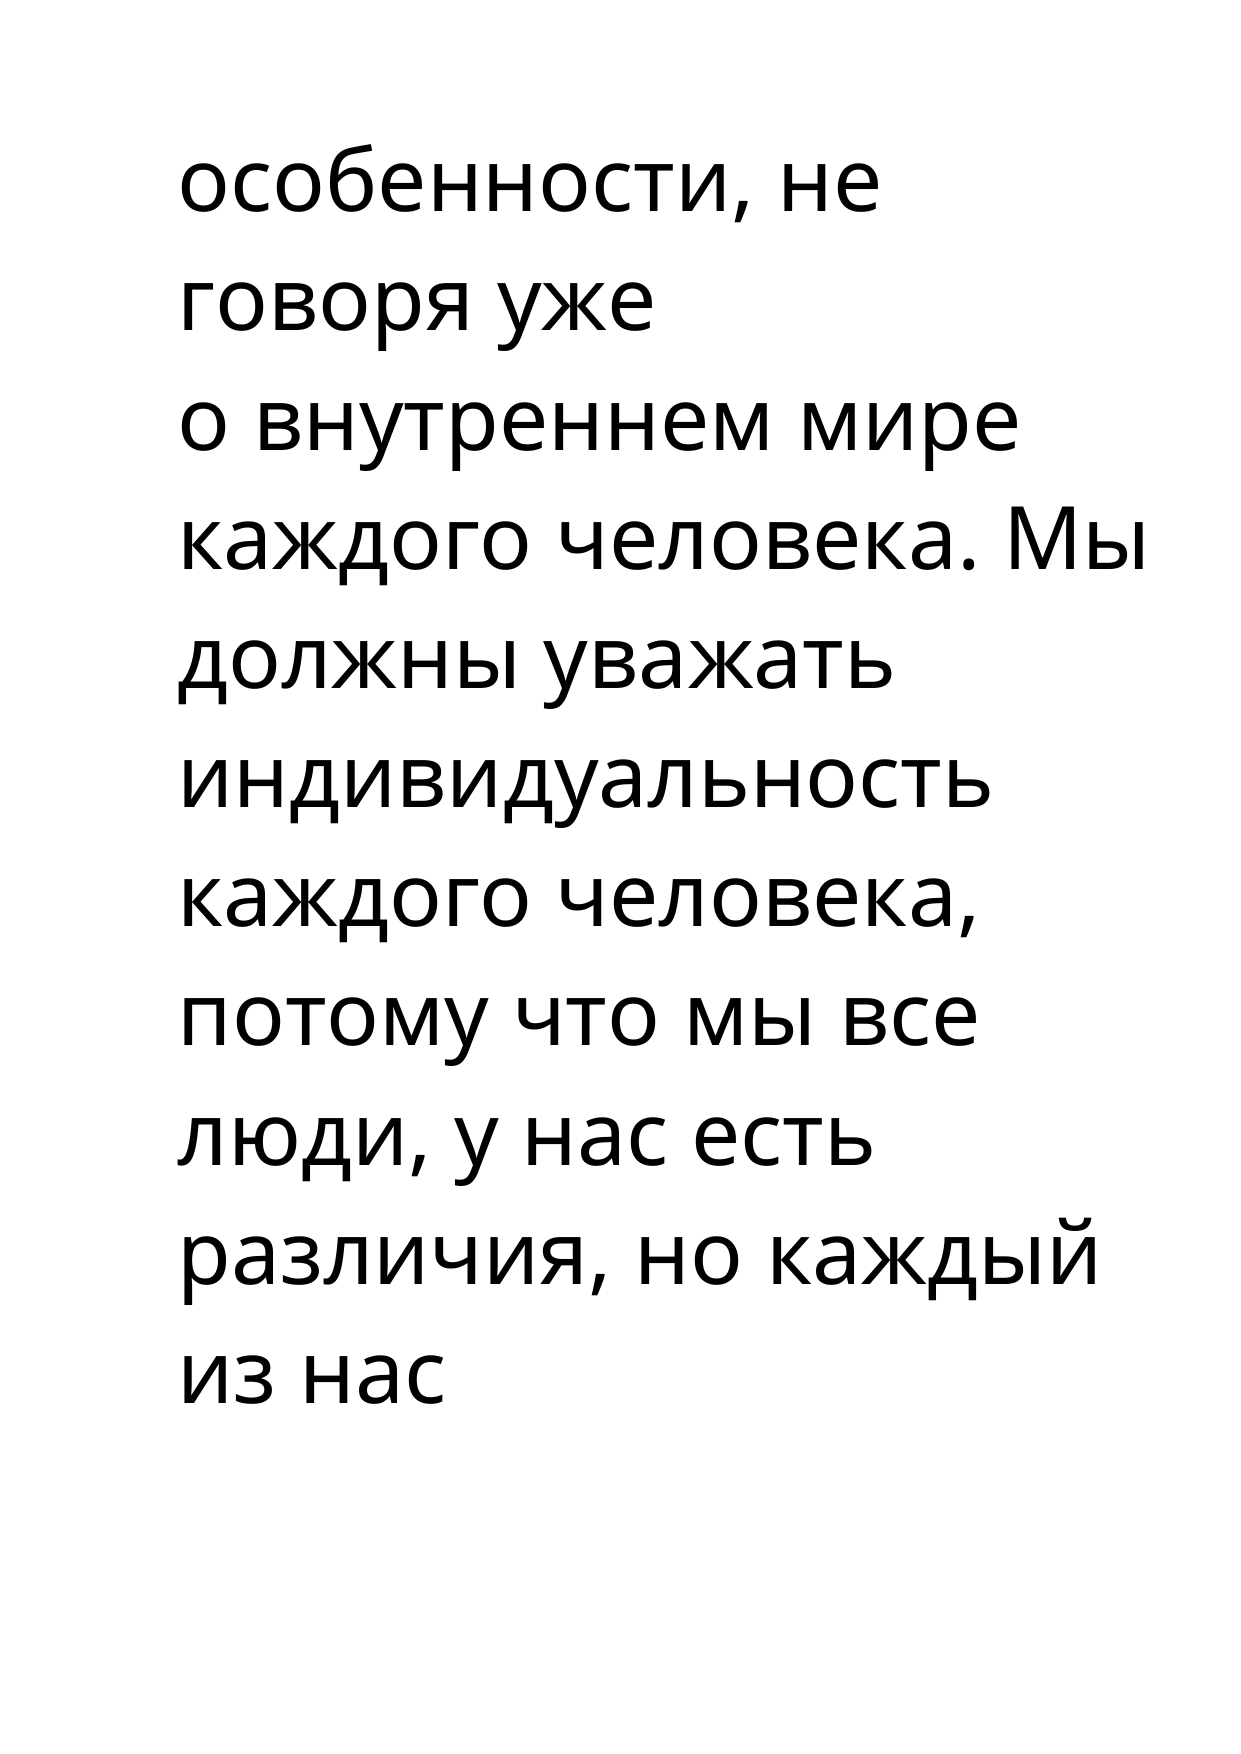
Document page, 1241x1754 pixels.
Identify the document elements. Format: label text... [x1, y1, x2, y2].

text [177, 118, 1152, 356]
text о внутреннем мире каждого человека. Мы должны уважать индивидуальность [177, 356, 1152, 833]
text каждого человека, потому что мы все люди, у нас есть различия, но каждый из нас [177, 833, 1152, 1429]
